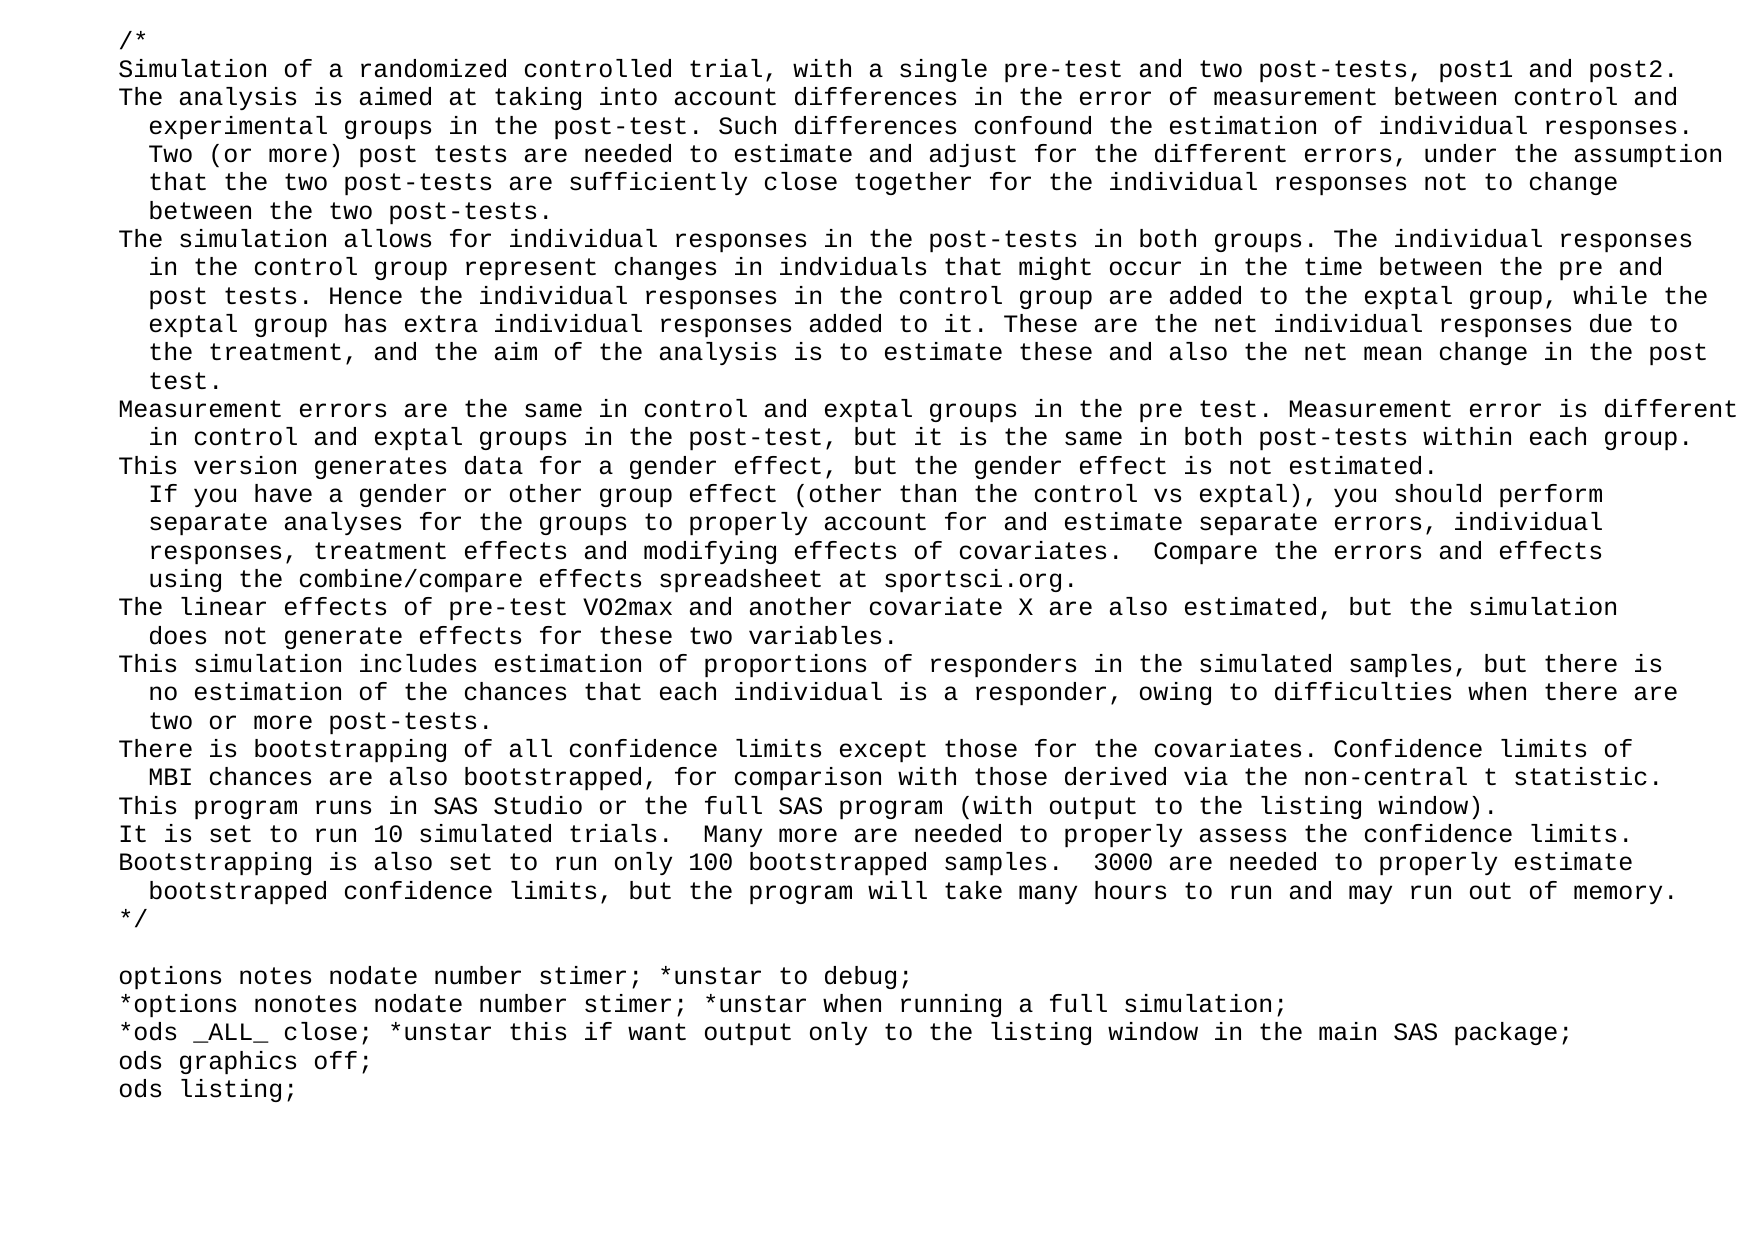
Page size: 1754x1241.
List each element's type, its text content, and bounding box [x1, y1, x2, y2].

text Measurement errors are the same in control and exptal groups in the pre test. Measurement error is different [118, 397, 1754, 425]
text options notes nodate number stimer; *unstar to debug; [118, 963, 1754, 992]
text /* [118, 28, 1754, 57]
text The simulation allows for individual responses in the post-tests in both groups. The individual responses [118, 227, 1754, 255]
text post tests. Hence the individual responses in the control group are added to the exptal group, while the [118, 283, 1754, 312]
text responses, treatment effects and modifying effects of covariates. Compare the errors and effects [118, 538, 1754, 567]
text *options nonotes nodate number stimer; *unstar when running a full simulation; [118, 992, 1754, 1020]
text The analysis is aimed at taking into account differences in the error of measurement between control and [118, 85, 1754, 113]
text between the two post-tests. [118, 198, 1754, 227]
text This program runs in SAS Studio or the full SAS program (with output to the listing window). [118, 793, 1754, 822]
text If you have a gender or other group effect (other than the control vs exptal), you should perform [118, 482, 1754, 510]
text using the combine/compare effects spreadsheet at sportsci.org. [118, 567, 1754, 595]
text experimental groups in the post-test. Such differences confound the estimation of individual responses. Two (or more) post tests are needed to estimate and adjust for the different errors, under the assumption that the two post-tests are sufficiently close together for the individual responses not to change [118, 113, 1754, 198]
text does not generate effects for these two variables. [118, 623, 1754, 652]
text Bootstrapping is also set to run only 100 bootstrapped samples. 3000 are needed to properly estimate [118, 850, 1754, 878]
text *ods _ALL_ close; *unstar this if want output only to the listing window in the main SAS package; [118, 1020, 1754, 1048]
text Simulation of a randomized controlled trial, with a single pre-test and two post-tests, post1 and post2. [118, 57, 1754, 85]
text There is bootstrapping of all confidence limits except those for the covariates. Confidence limits of [118, 737, 1754, 765]
text This version generates data for a gender effect, but the gender effect is not estimated. [118, 453, 1754, 482]
text */ [118, 907, 1754, 935]
text the treatment, and the aim of the analysis is to estimate these and also the net mean change in the post [118, 340, 1754, 368]
text in control and exptal groups in the post-test, but it is the same in both post-tests within each group. [118, 425, 1754, 453]
text MBI chances are also bootstrapped, for comparison with those derived via the non-central t statistic. [118, 765, 1754, 793]
text separate analyses for the groups to properly account for and estimate separate errors, individual [118, 510, 1754, 538]
text test. [118, 368, 1754, 397]
text ods listing; [118, 1077, 1754, 1105]
text in the control group represent changes in indviduals that might occur in the time between the pre and [118, 255, 1754, 283]
text bootstrapped confidence limits, but the program will take many hours to run and may run out of memory. [118, 878, 1754, 907]
text exptal group has extra individual responses added to it. These are the net individual responses due to [118, 312, 1754, 340]
text It is set to run 10 simulated trials. Many more are needed to properly assess the confidence limits. [118, 822, 1754, 850]
text The linear effects of pre-test VO2max and another covariate X are also estimated, but the simulation [118, 595, 1754, 623]
text ods graphics off; [118, 1048, 1754, 1077]
text This simulation includes estimation of proportions of responders in the simulated samples, but there is no estimation of the chances that each individual is a responder, owing to difficulties when there are two or more post-tests. [118, 652, 1754, 737]
